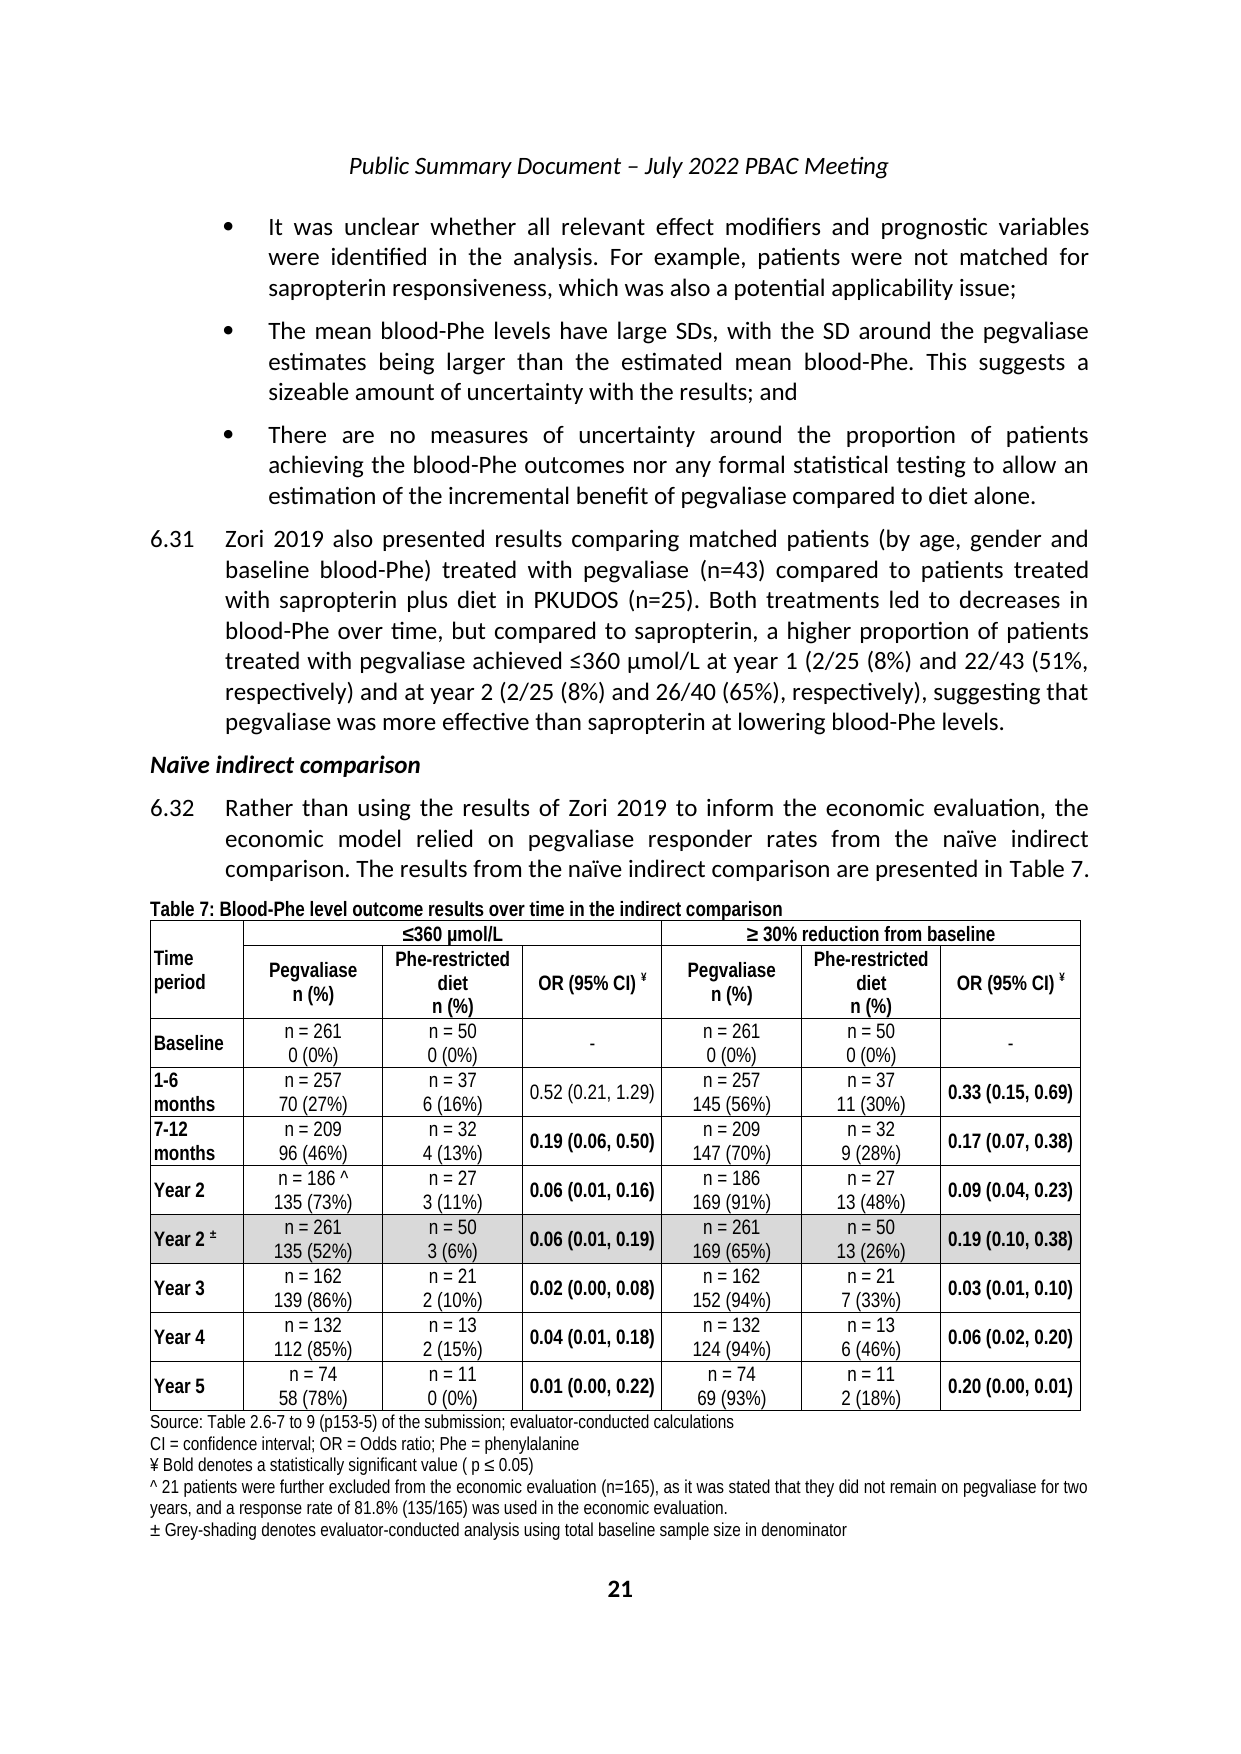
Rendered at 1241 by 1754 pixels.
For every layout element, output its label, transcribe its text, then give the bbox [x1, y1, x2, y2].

table_cell n = 11 0 (0%) [383, 1362, 522, 1410]
subtitle Table 7: Blood-Phe level outcome results over time in the indirect comparison [150, 896, 1090, 920]
text ^ 21 patients were further excluded from the economic evaluation (n=165), as it was stated that they did not remain on pegvaliase for two years, and a response rate of 81.8% (135/165) was used in the economic evaluation. [150, 1476, 1090, 1519]
table_cell n = 162 139 (86%) [244, 1264, 382, 1312]
table_cell 0.19 (0.10, 0.38) [941, 1215, 1080, 1263]
table_cell Phe-restricted diet n (%) [802, 946, 940, 1018]
table_cell n = 13 2 (15%) [383, 1313, 522, 1361]
table_cell n = 209 147 (70%) [662, 1117, 801, 1165]
list It was unclear whether all relevant effect modifiers and prognostic variables were identified in the analysis. For example, patients were not matched for sapropterin responsiveness, which was also a potential applicability issue; [224, 211, 1090, 303]
table_cell n = 261 169 (65%) [662, 1215, 801, 1263]
table_cell n = 21 7 (33%) [802, 1264, 940, 1312]
table_cell n = 162 152 (94%) [662, 1264, 801, 1312]
table_cell 0.19 (0.06, 0.50) [523, 1117, 661, 1165]
table_cell 0.33 (0.15, 0.69) [941, 1068, 1080, 1116]
table_cell 0.09 (0.04, 0.23) [941, 1166, 1080, 1214]
table_cell OR (95% CI) ¥ [523, 946, 661, 1018]
text Source: Table 2.6-7 to 9 (p153-5) of the submission; evaluator-conducted calculations [150, 1411, 1090, 1433]
table_cell Pegvaliase n (%) [662, 946, 801, 1018]
table_cell Baseline [151, 1019, 243, 1067]
table_cell n = 37 11 (30%) [802, 1068, 940, 1116]
table_cell n = 50 0 (0%) [383, 1019, 522, 1067]
table_cell n = 186 169 (91%) [662, 1166, 801, 1214]
table_cell 7-12 months [151, 1117, 243, 1165]
table_cell n = 50 0 (0%) [802, 1019, 940, 1067]
table_cell n = 27 3 (11%) [383, 1166, 522, 1214]
table_cell Pegvaliase n (%) [244, 946, 382, 1018]
list Naïve indirect comparison [150, 749, 1090, 780]
table_cell 0.52 (0.21, 1.29) [523, 1068, 661, 1116]
table_cell Year 3 [151, 1264, 243, 1312]
table_cell 0.06 (0.02, 0.20) [941, 1313, 1080, 1361]
table_cell 0.02 (0.00, 0.08) [523, 1264, 661, 1312]
text CI = confidence interval; OR = Odds ratio; Phe = phenylalanine [150, 1433, 1090, 1454]
table_cell - [523, 1019, 661, 1067]
table_cell n = 11 2 (18%) [802, 1362, 940, 1410]
table_cell n = 27 13 (48%) [802, 1166, 940, 1214]
table_cell OR (95% CI) ¥ [941, 946, 1080, 1018]
table_cell n = 261 0 (0%) [244, 1019, 382, 1067]
list The mean blood-Phe levels have large SDs, with the SD around the pegvaliase estimates being larger than the estimated mean blood-Phe. This suggests a sizeable amount of uncertainty with the results; and [224, 315, 1090, 407]
table_cell n = 257 70 (27%) [244, 1068, 382, 1116]
table_cell n = 186 ^ 135 (73%) [244, 1166, 382, 1214]
table_cell 0.06 (0.01, 0.16) [523, 1166, 661, 1214]
table_header Time period [151, 921, 243, 1018]
table_cell n = 21 2 (10%) [383, 1264, 522, 1312]
table_cell n = 37 6 (16%) [383, 1068, 522, 1116]
table_cell Year 2 [151, 1166, 243, 1214]
table_cell n = 13 6 (46%) [802, 1313, 940, 1361]
text Rather than using the results of Zori 2019 to inform the economic evaluation, the economic model relied on pegvaliase responder rates from the naïve indirect comparison. The results from the naïve indirect comparison are presented in Table 7. [150, 792, 1090, 884]
table_cell n = 74 69 (93%) [662, 1362, 801, 1410]
table_header ≥ 30% reduction from baseline [662, 921, 1080, 945]
table_cell 0.17 (0.07, 0.38) [941, 1117, 1080, 1165]
table_cell 1-6 months [151, 1068, 243, 1116]
table_cell 0.04 (0.01, 0.18) [523, 1313, 661, 1361]
table_cell n = 50 13 (26%) [802, 1215, 940, 1263]
table_cell 0.01 (0.00, 0.22) [523, 1362, 661, 1410]
table_cell n = 32 4 (13%) [383, 1117, 522, 1165]
table_cell n = 209 96 (46%) [244, 1117, 382, 1165]
text ± Grey-shading denotes evaluator-conducted analysis using total baseline sample size in denominator [150, 1519, 1090, 1540]
text Zori 2019 also presented results comparing matched patients (by age, gender and baseline blood-Phe) treated with pegvaliase (n=43) compared to patients treated with sapropterin plus diet in PKUDOS (n=25). Both treatments led to decreases in blood-Phe over time, but compared to sapropterin, a higher proportion of patients treated with pegvaliase achieved ≤360 µmol/L at year 1 (2/25 (8%) and 22/43 (51%, respectively) and at year 2 (2/25 (8%) and 26/40 (65%), respectively), suggesting that pegvaliase was more effective than sapropterin at lowering blood-Phe levels. [150, 523, 1090, 737]
table_cell Year 5 [151, 1362, 243, 1410]
table_cell Year 4 [151, 1313, 243, 1361]
table_cell - [941, 1019, 1080, 1067]
table_cell n = 74 58 (78%) [244, 1362, 382, 1410]
table_cell n = 32 9 (28%) [802, 1117, 940, 1165]
table_cell Year 2 ± [151, 1215, 243, 1263]
table_cell 0.03 (0.01, 0.10) [941, 1264, 1080, 1312]
table_cell n = 261 135 (52%) [244, 1215, 382, 1263]
table_cell n = 132 112 (85%) [244, 1313, 382, 1361]
text ¥ Bold denotes a statistically significant value ( p ≤ 0.05) [150, 1454, 1090, 1476]
table_cell 0.06 (0.01, 0.19) [523, 1215, 661, 1263]
table_cell 0.20 (0.00, 0.01) [941, 1362, 1080, 1410]
table_cell n = 50 3 (6%) [383, 1215, 522, 1263]
table_cell Phe-restricted diet n (%) [383, 946, 522, 1018]
table_cell n = 257 145 (56%) [662, 1068, 801, 1116]
list There are no measures of uncertainty around the proportion of patients achieving the blood-Phe outcomes nor any formal statistical testing to allow an estimation of the incremental benefit of pegvaliase compared to diet alone. [224, 419, 1090, 511]
table_cell n = 132 124 (94%) [662, 1313, 801, 1361]
table_header ≤360 µmol/L [244, 921, 661, 945]
table_cell n = 261 0 (0%) [662, 1019, 801, 1067]
